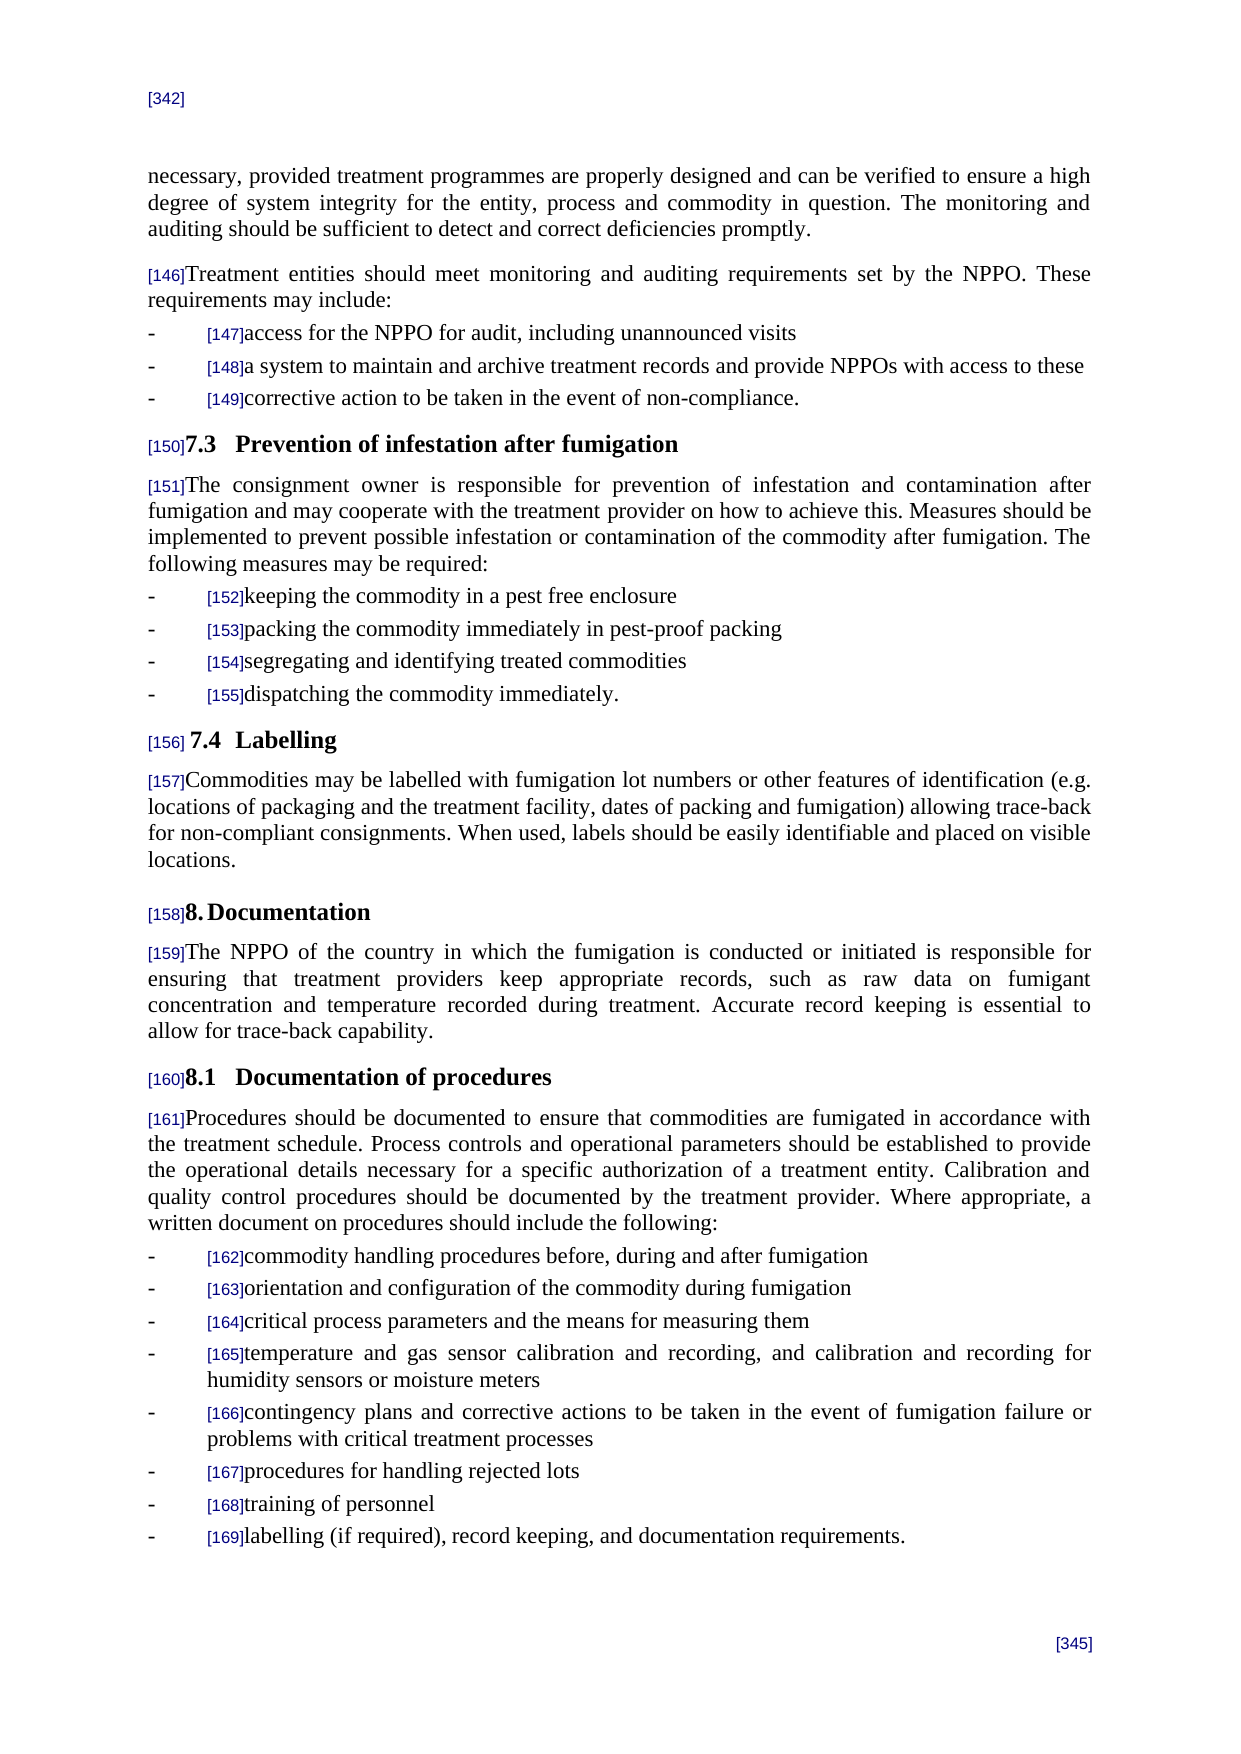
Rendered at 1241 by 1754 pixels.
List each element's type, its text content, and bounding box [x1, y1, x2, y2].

text [149]corrective action to be taken in the event of non-compliance. [148, 384, 1092, 411]
text [161]Procedures should be documented to ensure that commodities are fumigated in accordance with the treatment schedule. Process controls and operational parameters should be established to provide the operational details necessary for a specific authorization of a treatment entity. Calibration and quality control procedures should be documented by the treatment provider. Where appropriate, a written document on procedures should include the following: [148, 1104, 1092, 1235]
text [148, 162, 1092, 241]
subtitle [156] 7.4 Labelling [148, 725, 1092, 754]
text [162]commodity handling procedures before, during and after fumigation [148, 1242, 1092, 1268]
text [152]keeping the commodity in a pest free enclosure [148, 582, 1092, 609]
text [146]Treatment entities should meet monitoring and auditing requirements set by the NPPO. These requirements may include: [148, 260, 1092, 313]
text [167]procedures for handling rejected lots [148, 1457, 1092, 1484]
text [157]Commodities may be labelled with fumigation lot numbers or other features of identification (e.g. locations of packaging and the treatment facility, dates of packing and fumigation) allowing trace-back for non-compliant consignments. When used, labels should be easily identifiable and placed on visible locations. [148, 767, 1092, 872]
subtitle [158]8. Documentation [148, 897, 1092, 926]
text [151]The consignment owner is responsible for prevention of infestation and contamination after fumigation and may cooperate with the treatment provider on how to achieve this. Measures should be implemented to prevent possible infestation or contamination of the commodity after fumigation. The following measures may be required: [148, 471, 1092, 576]
text [168]training of personnel [148, 1490, 1092, 1516]
text [155]dispatching the commodity immediately. [148, 680, 1092, 707]
text [148]a system to maintain and archive treatment records and provide NPPOs with access to these [148, 352, 1092, 378]
text [154]segregating and identifying treated commodities [148, 648, 1092, 674]
subtitle [160]8.1 Documentation of procedures [148, 1062, 1092, 1091]
text [163]orientation and configuration of the commodity during fumigation [148, 1274, 1092, 1301]
text [166]contingency plans and corrective actions to be taken in the event of fumigation failure or problems with critical treatment processes [148, 1398, 1092, 1451]
subtitle [150]7.3 Prevention of infestation after fumigation [148, 429, 1092, 458]
text [159]The NPPO of the country in which the fumigation is conducted or initiated is responsible for ensuring that treatment providers keep appropriate records, such as raw data on fumigant concentration and temperature recorded during treatment. Accurate record keeping is essential to allow for trace-back capability. [148, 938, 1092, 1044]
text [165]temperature and gas sensor calibration and recording, and calibration and recording for humidity sensors or moisture meters [148, 1339, 1092, 1392]
text [164]critical process parameters and the means for measuring them [148, 1307, 1092, 1333]
text [153]packing the commodity immediately in pest-proof packing [148, 615, 1092, 641]
text [169]labelling (if required), record keeping, and documentation requirements. [148, 1523, 1092, 1549]
text [147]access for the NPPO for audit, including unannounced visits [148, 319, 1092, 346]
